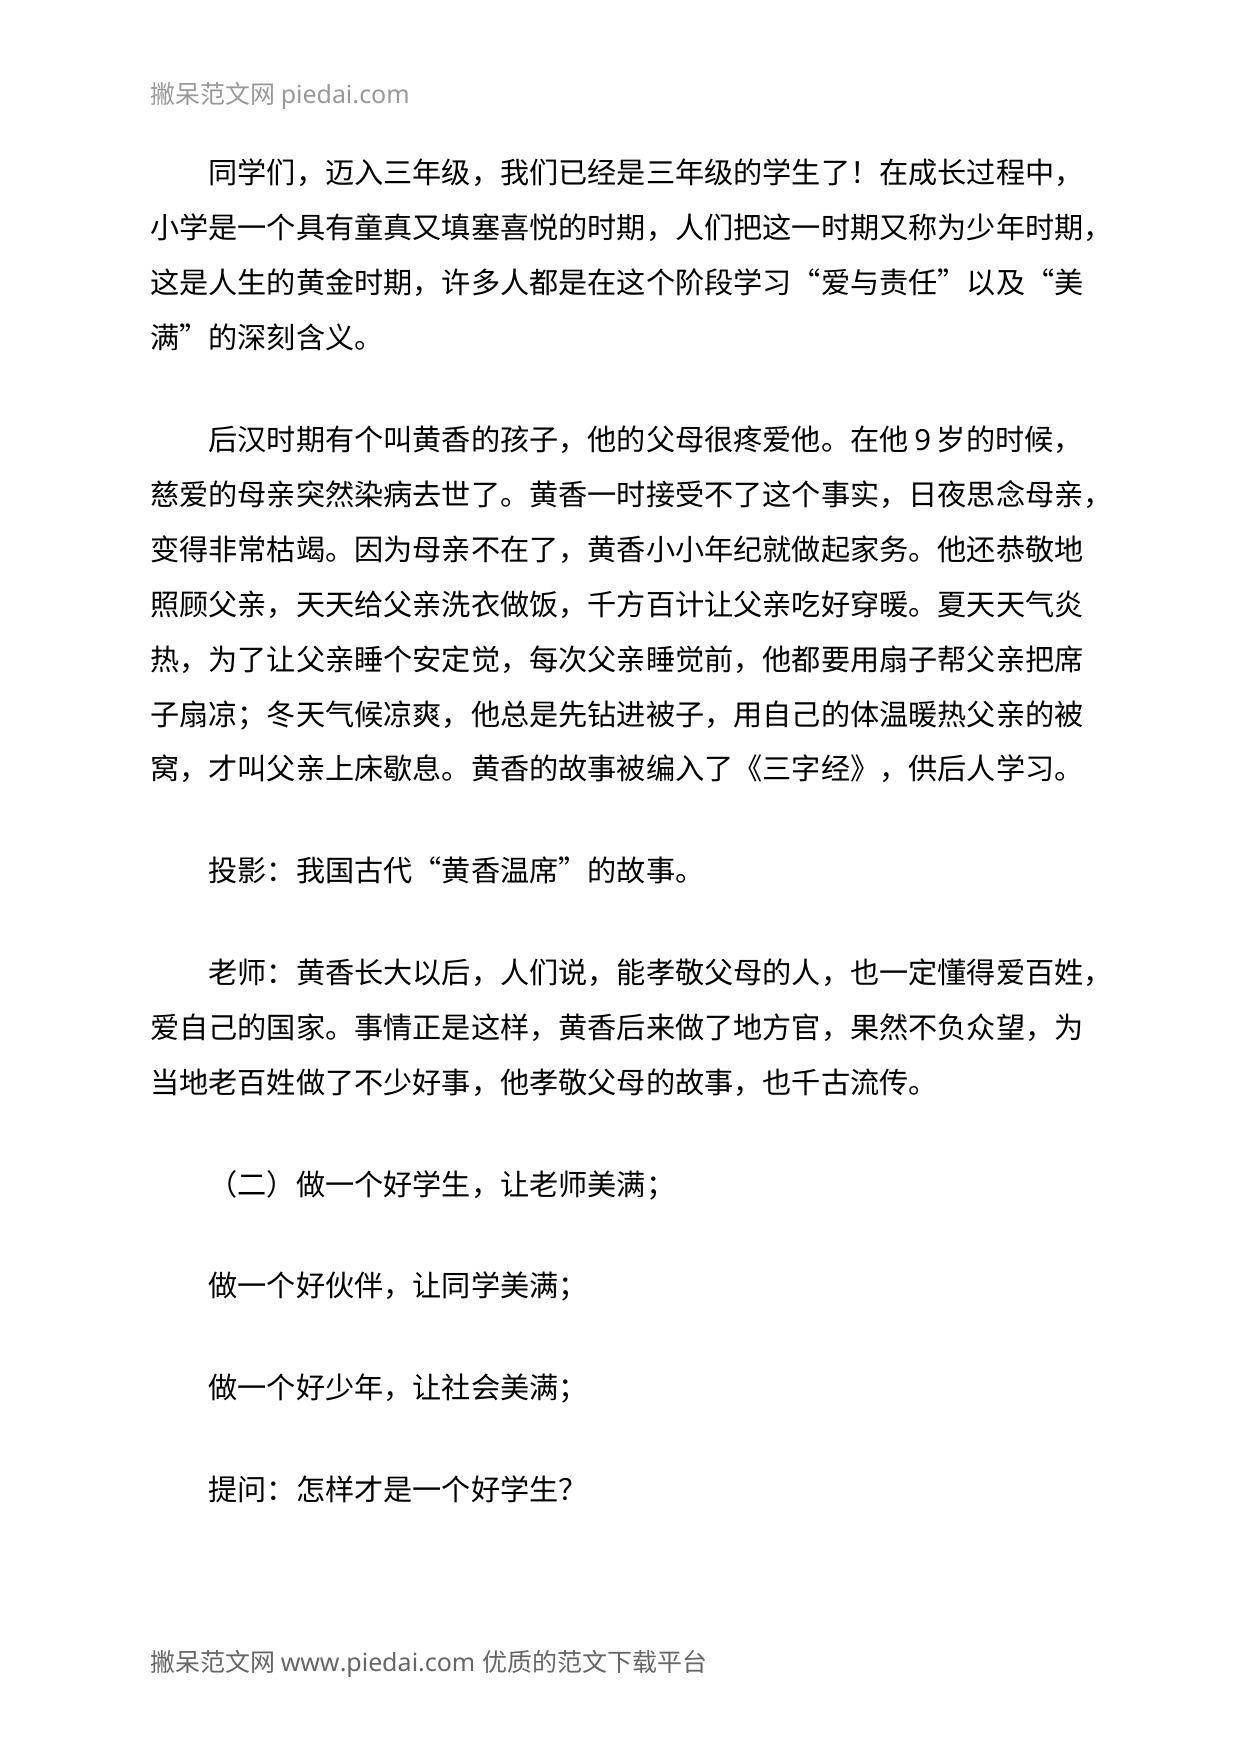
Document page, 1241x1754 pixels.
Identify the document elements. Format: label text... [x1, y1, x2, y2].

text 投影：我国古代“黄香温席”的故事。 [150, 848, 1090, 890]
text 同学们，迈入三年级，我们已经是三年级的学生了！在成长过程中，小学是一个具有童真又填塞喜悦的时期，人们把这一时期又称为少年时期，这是人生的黄金时期，许多人都是在这个阶段学习“爱与责任”以及“美满”的深刻含义。 [150, 150, 1090, 357]
text 后汉时期有个叫黄香的孩子，他的父母很疼爱他。在他9岁的时候，慈爱的母亲突然染病去世了。黄香一时接受不了这个事实，日夜思念母亲，变得非常枯竭。因为母亲不在了，黄香小小年纪就做起家务。他还恭敬地照顾父亲，天天给父亲洗衣做饭，千方百计让父亲吃好穿暖。夏天天气炎热，为了让父亲睡个安定觉，每次父亲睡觉前，他都要用扇子帮父亲把席子扇凉；冬天气候凉爽，他总是先钻进被子，用自己的体温暖热父亲的被窝，才叫父亲上床歇息。黄香的故事被编入了《三字经》，供后人学习。 [150, 416, 1090, 788]
text 做一个好伙伴，让同学美满； [150, 1263, 1090, 1305]
text 做一个好少年，让社会美满； [150, 1364, 1090, 1407]
text 老师：黄香长大以后，人们说，能孝敬父母的人，也一定懂得爱百姓，爱自己的国家。事情正是这样，黄香后来做了地方官，果然不负众望，为当地老百姓做了不少好事，他孝敬父母的故事，也千古流传。 [150, 949, 1090, 1102]
text 提问：怎样才是一个好学生？ [150, 1466, 1090, 1509]
text （二）做一个好学生，让老师美满； [150, 1161, 1090, 1203]
